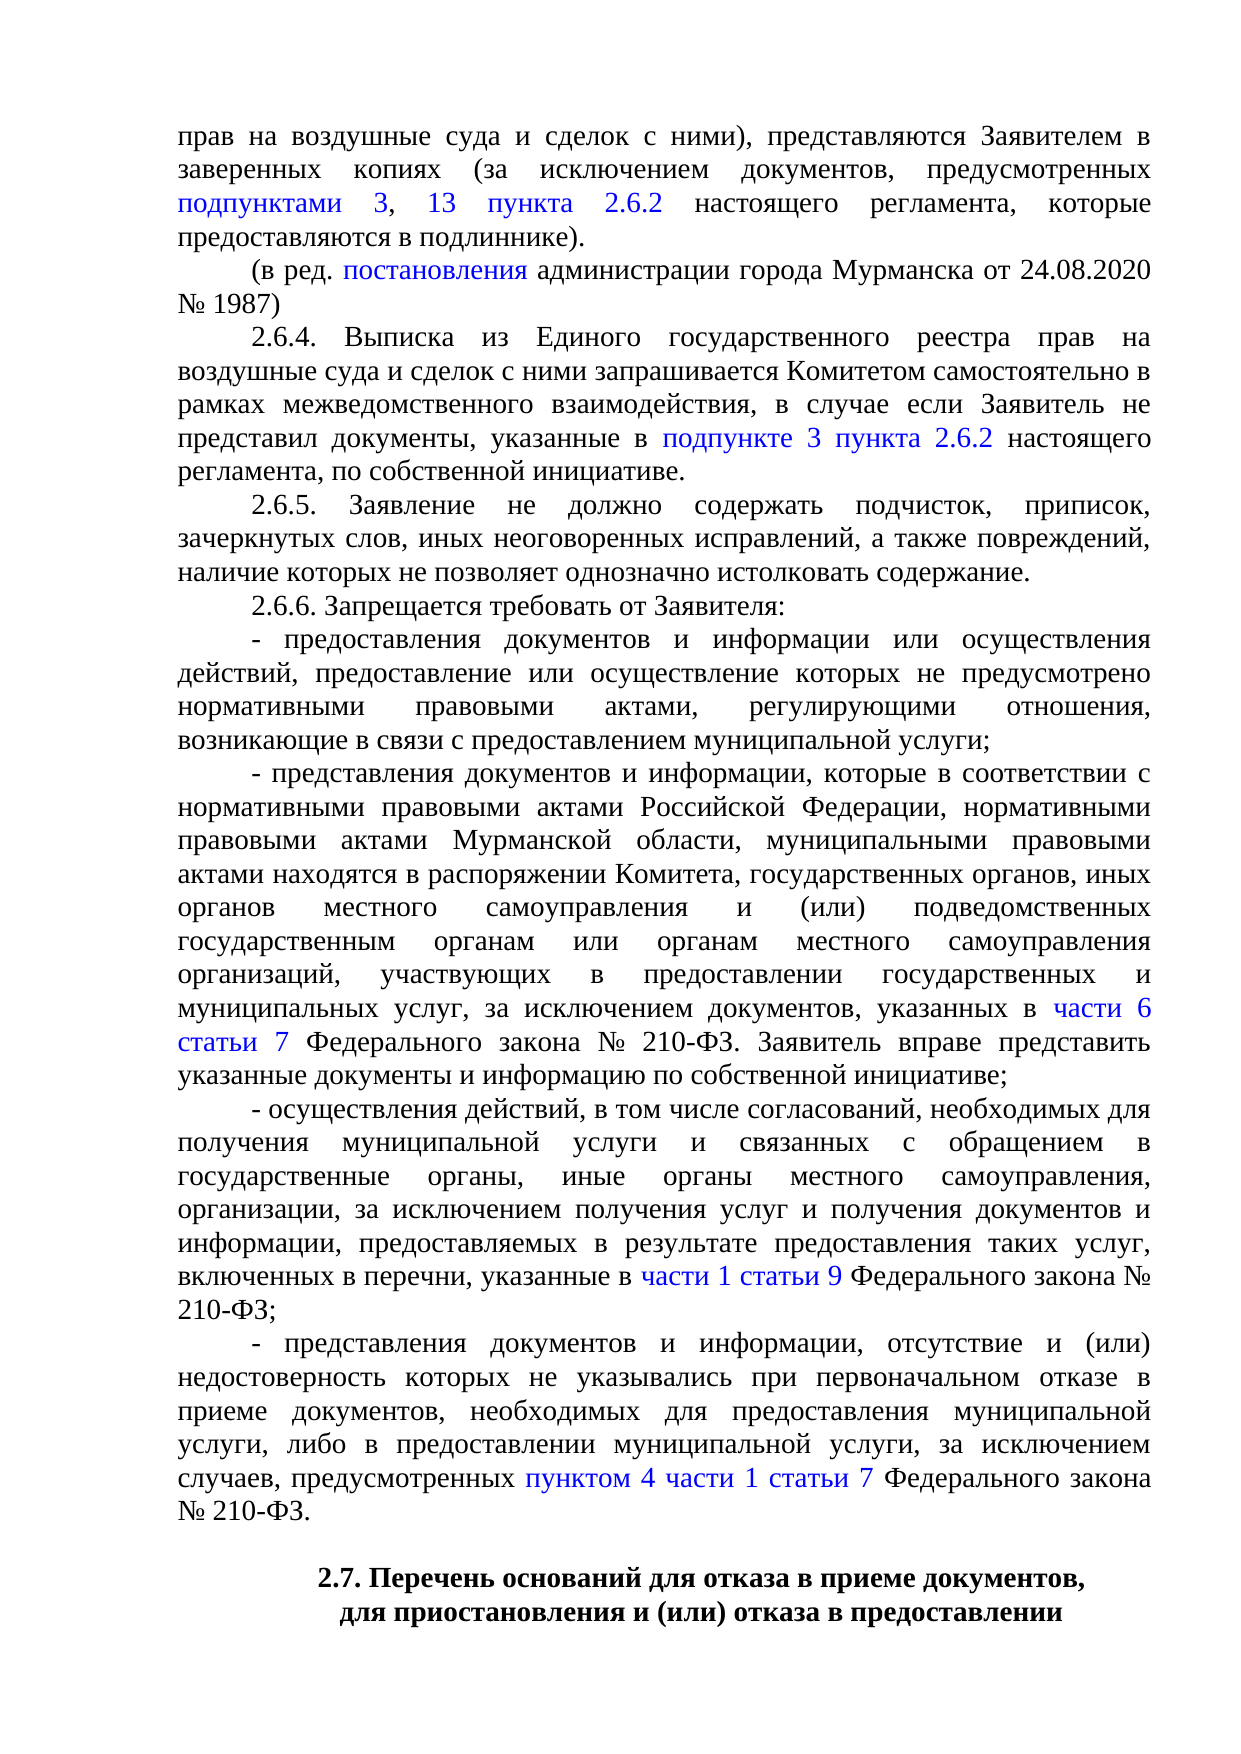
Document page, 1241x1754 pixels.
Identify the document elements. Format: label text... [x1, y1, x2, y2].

text 2.6.5. Заявление не должно содержать подчисток, приписок, зачеркнутых слов, иных неоговоренных исправлений, а также повреждений, наличие которых не позволяет однозначно истолковать содержание. [177, 487, 1152, 588]
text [177, 118, 1152, 252]
text 2.6.4. Выписка из Единого государственного реестра прав на воздушные суда и сделок с ними запрашивается Комитетом самостоятельно в рамках межведомственного взаимодействия, в случае если Заявитель не представил документы, указанные в подпункте 3 пункта 2.6.2 настоящего регламента, по собственной инициативе. [177, 319, 1152, 487]
text - осуществления действий, в том числе согласований, необходимых для получения муниципальной услуги и связанных с обращением в государственные органы, иные органы местного самоуправления, организации, за исключением получения услуг и получения документов и информации, предоставляемых в результате предоставления таких услуг, включенных в перечни, указанные в части 1 статьи 9 Федерального закона № 210-ФЗ; [177, 1091, 1152, 1326]
text (в ред. постановления администрации города Мурманска от 24.08.2020 № 1987) [177, 252, 1152, 319]
title для приостановления и (или) отказа в предоставлении [177, 1594, 1152, 1627]
text 2.6.6. Запрещается требовать от Заявителя: [177, 588, 1152, 621]
text - предоставления документов и информации или осуществления действий, предоставление или осуществление которых не предусмотрено нормативными правовыми актами, регулирующими отношения, возникающие в связи с предоставлением муниципальной услуги; [177, 621, 1152, 755]
text - представления документов и информации, отсутствие и (или) недостоверность которых не указывались при первоначальном отказе в приеме документов, необходимых для предоставления муниципальной услуги, либо в предоставлении муниципальной услуги, за исключением случаев, предусмотренных пунктом 4 части 1 статьи 7 Федерального закона № 210-ФЗ. [177, 1326, 1152, 1527]
title 2.7. Перечень оснований для отказа в приеме документов, [177, 1560, 1152, 1594]
text - представления документов и информации, которые в соответствии с нормативными правовыми актами Российской Федерации, нормативными правовыми актами Мурманской области, муниципальными правовыми актами находятся в распоряжении Комитета, государственных органов, иных органов местного самоуправления и (или) подведомственных государственным органам или органам местного самоуправления организаций, участвующих в предоставлении государственных и муниципальных услуг, за исключением документов, указанных в части 6 статьи 7 Федерального закона № 210-ФЗ. Заявитель вправе представить указанные документы и информацию по собственной инициативе; [177, 755, 1152, 1091]
